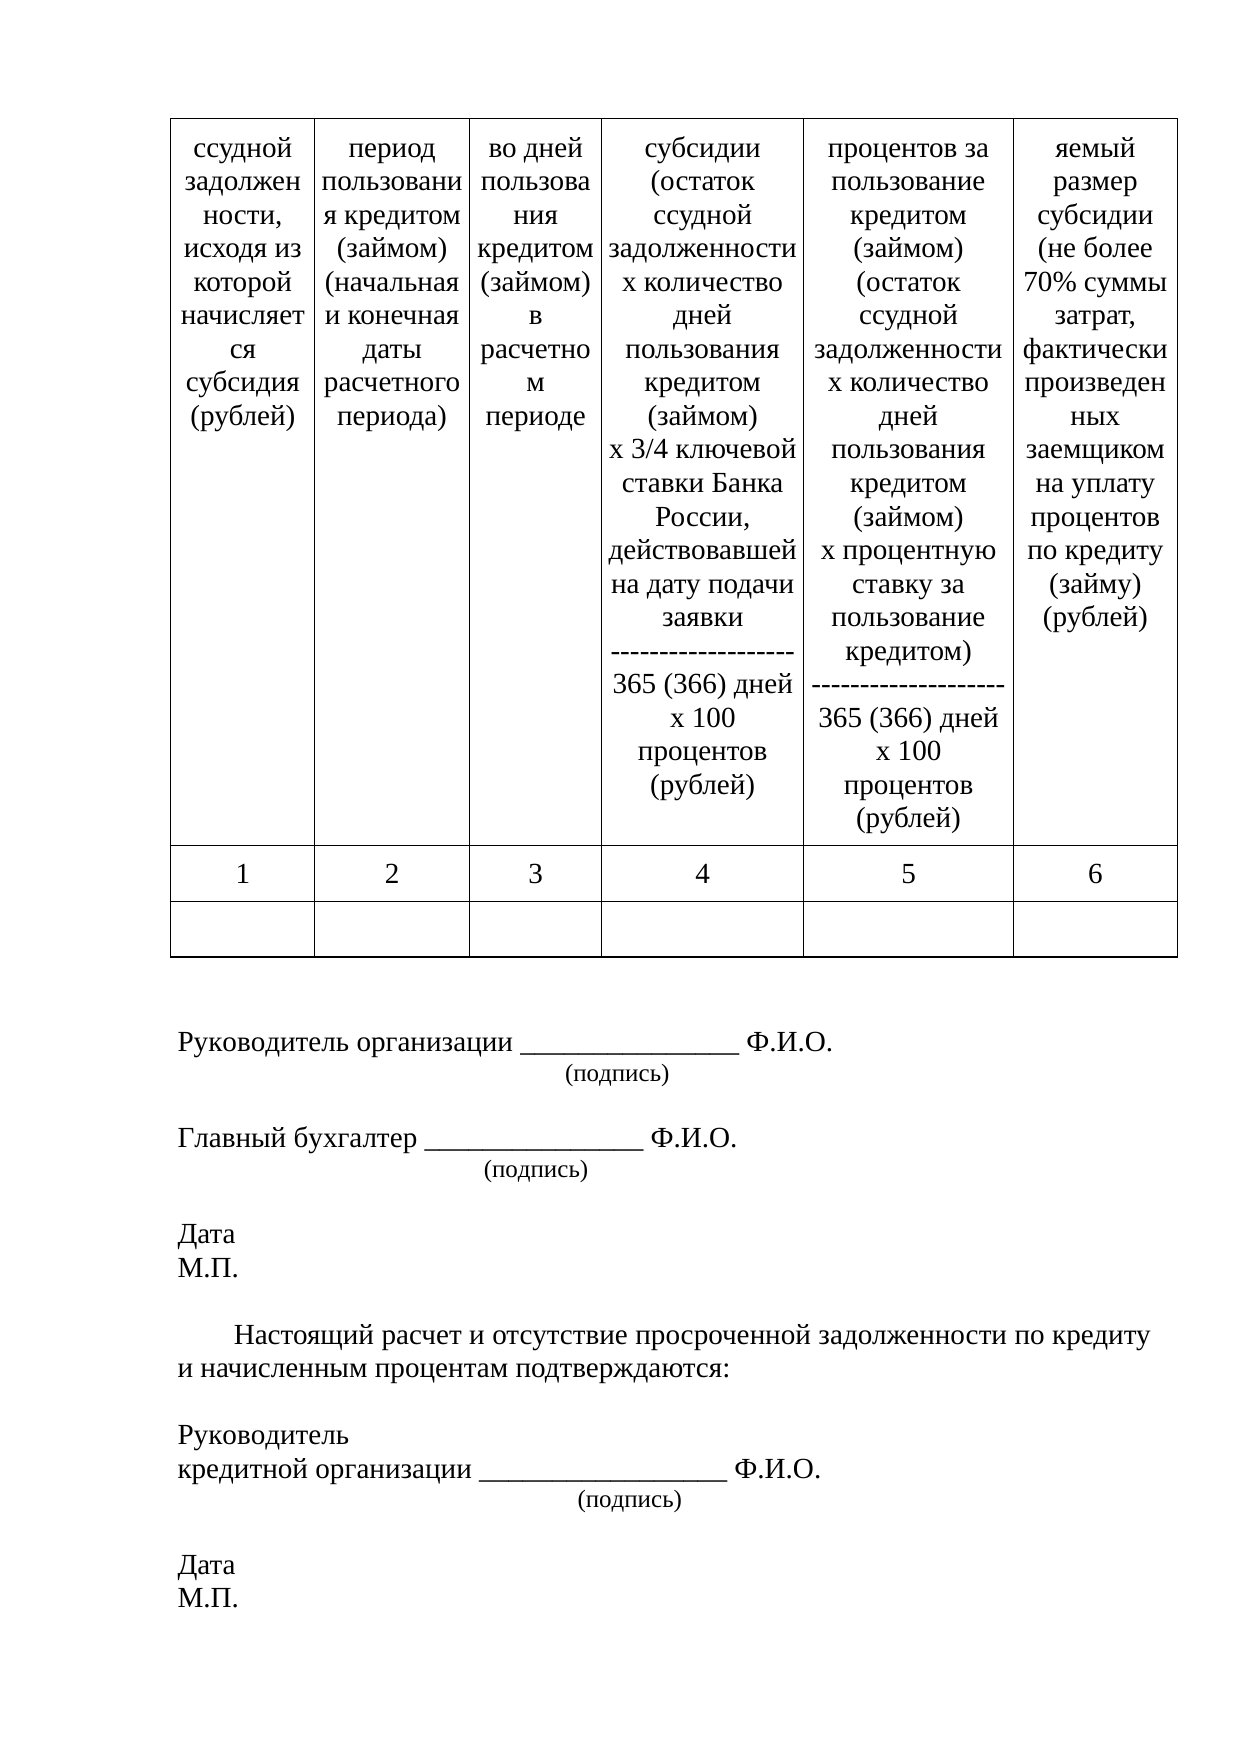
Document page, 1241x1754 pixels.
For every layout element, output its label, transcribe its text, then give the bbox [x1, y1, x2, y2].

table_cell [315, 902, 469, 956]
table_cell [171, 902, 314, 956]
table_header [470, 119, 601, 845]
table_cell 3 [470, 846, 601, 901]
text Главный бухгалтер _______________ Ф.И.О. [177, 1120, 1152, 1154]
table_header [1014, 119, 1177, 845]
table_cell [804, 902, 1013, 956]
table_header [602, 119, 803, 845]
text Настоящий расчет и отсутствие просроченной задолженности по кредиту и начисленным процентам подтверждаются: [177, 1317, 1152, 1384]
table_cell [602, 902, 803, 956]
table_cell [470, 902, 601, 956]
text Руководитель организации _______________ Ф.И.О. [177, 1024, 1152, 1058]
text М.П. [177, 1580, 1152, 1614]
table_cell 2 [315, 846, 469, 901]
table_cell 4 [602, 846, 803, 901]
text (подпись) [177, 1154, 1152, 1183]
text кредитной организации _________________ Ф.И.О. [177, 1451, 1152, 1484]
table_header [315, 119, 469, 845]
text (подпись) [177, 1058, 1152, 1087]
text М.П. [177, 1250, 1152, 1283]
table_cell 5 [804, 846, 1013, 901]
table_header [804, 119, 1013, 845]
text Дата [177, 1547, 1152, 1580]
text Руководитель [177, 1417, 1152, 1451]
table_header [171, 119, 314, 845]
text Дата [177, 1216, 1152, 1250]
text (подпись) [177, 1484, 1152, 1513]
table_cell 1 [171, 846, 314, 901]
table_cell [1014, 902, 1177, 956]
table_cell 6 [1014, 846, 1177, 901]
